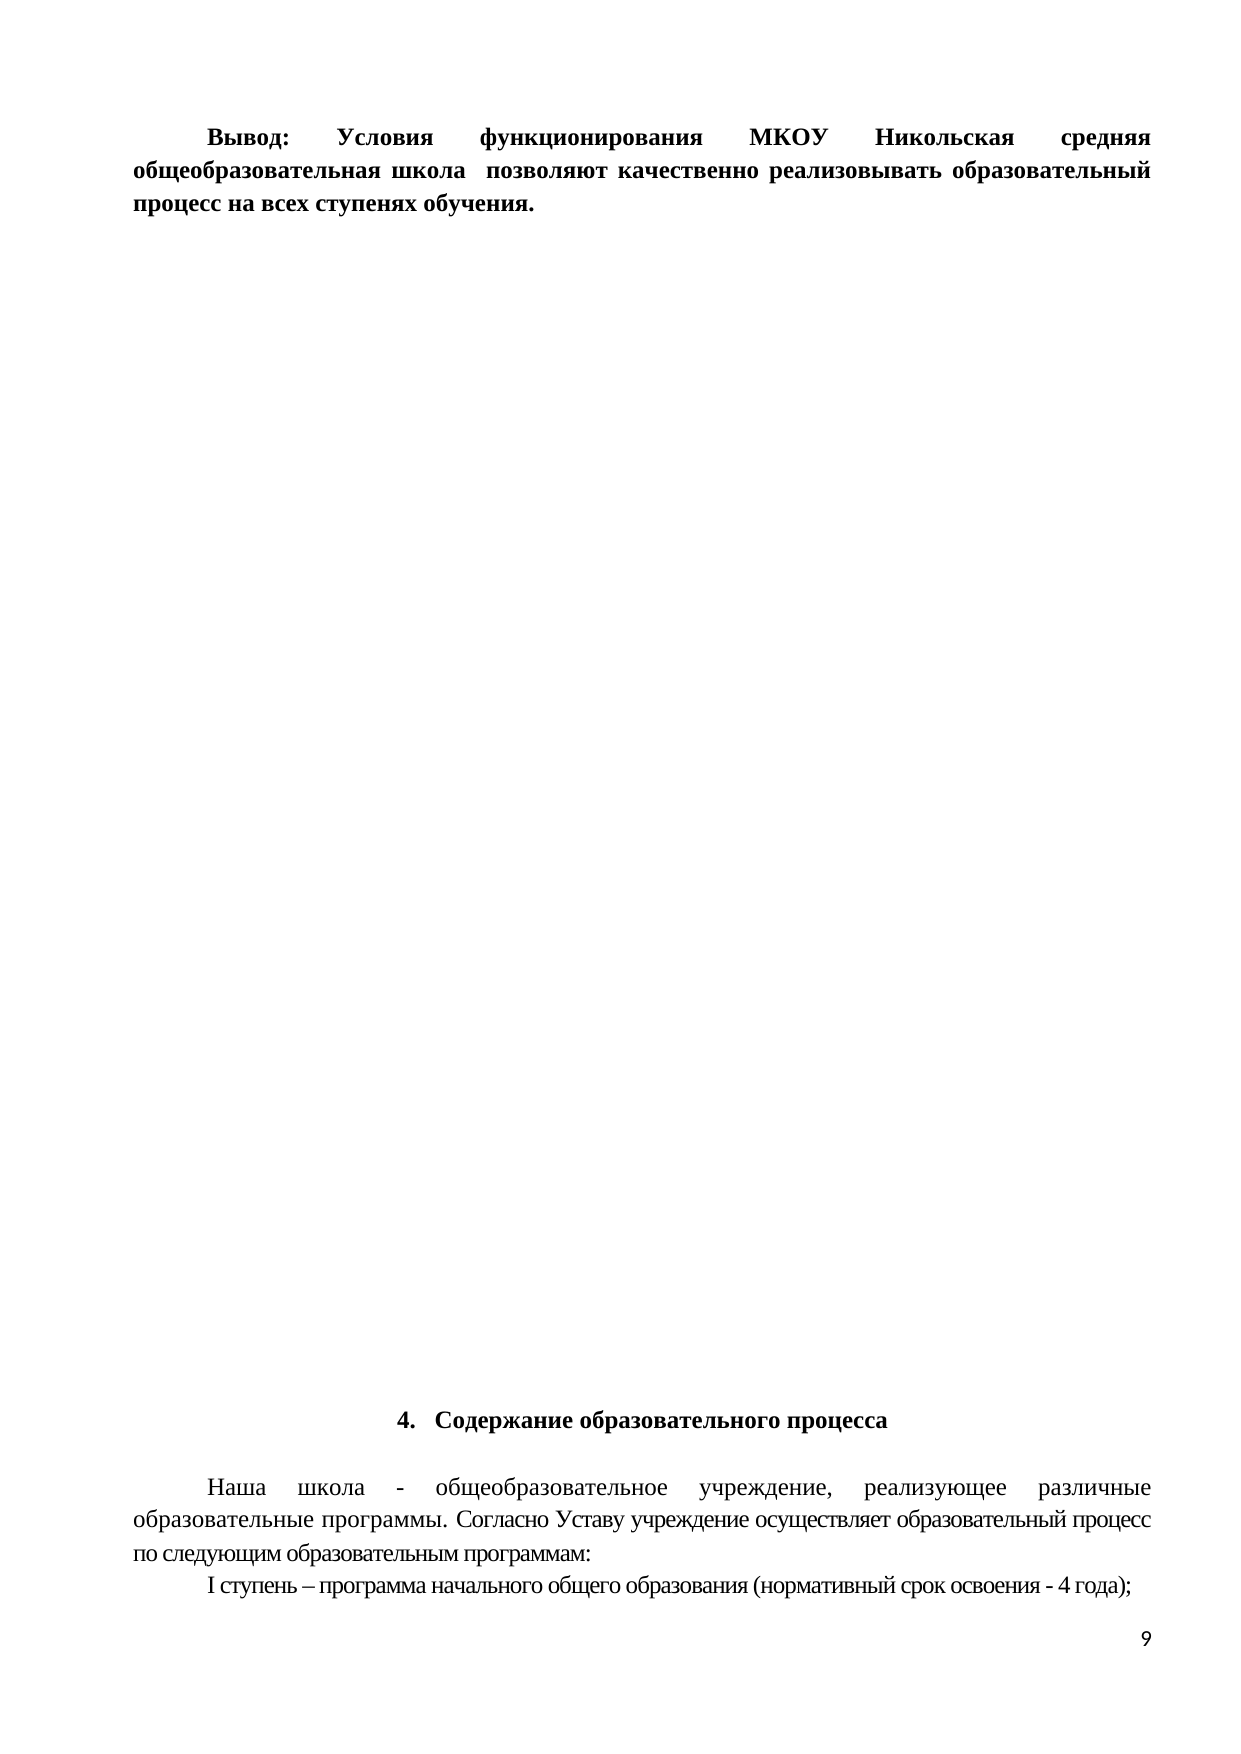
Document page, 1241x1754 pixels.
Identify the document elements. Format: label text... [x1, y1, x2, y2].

text Вывод: Условия функционирования МКОУ Никольская средняя общеобразовательная школа позволяют качественно реализовывать образовательный процесс на всех ступенях обучения. [133, 122, 1152, 216]
list Содержание образовательного процесса [133, 1406, 1152, 1434]
text I ступень – программа начального общего образования (нормативный срок освоения - 4 года); [133, 1571, 1152, 1599]
list Наша школа - общеобразовательное учреждение, реализующее различные образовательные программы. Согласно Уставу учреждение осуществляет образовательный процесс по следующим образовательным программам: [133, 1472, 1152, 1566]
